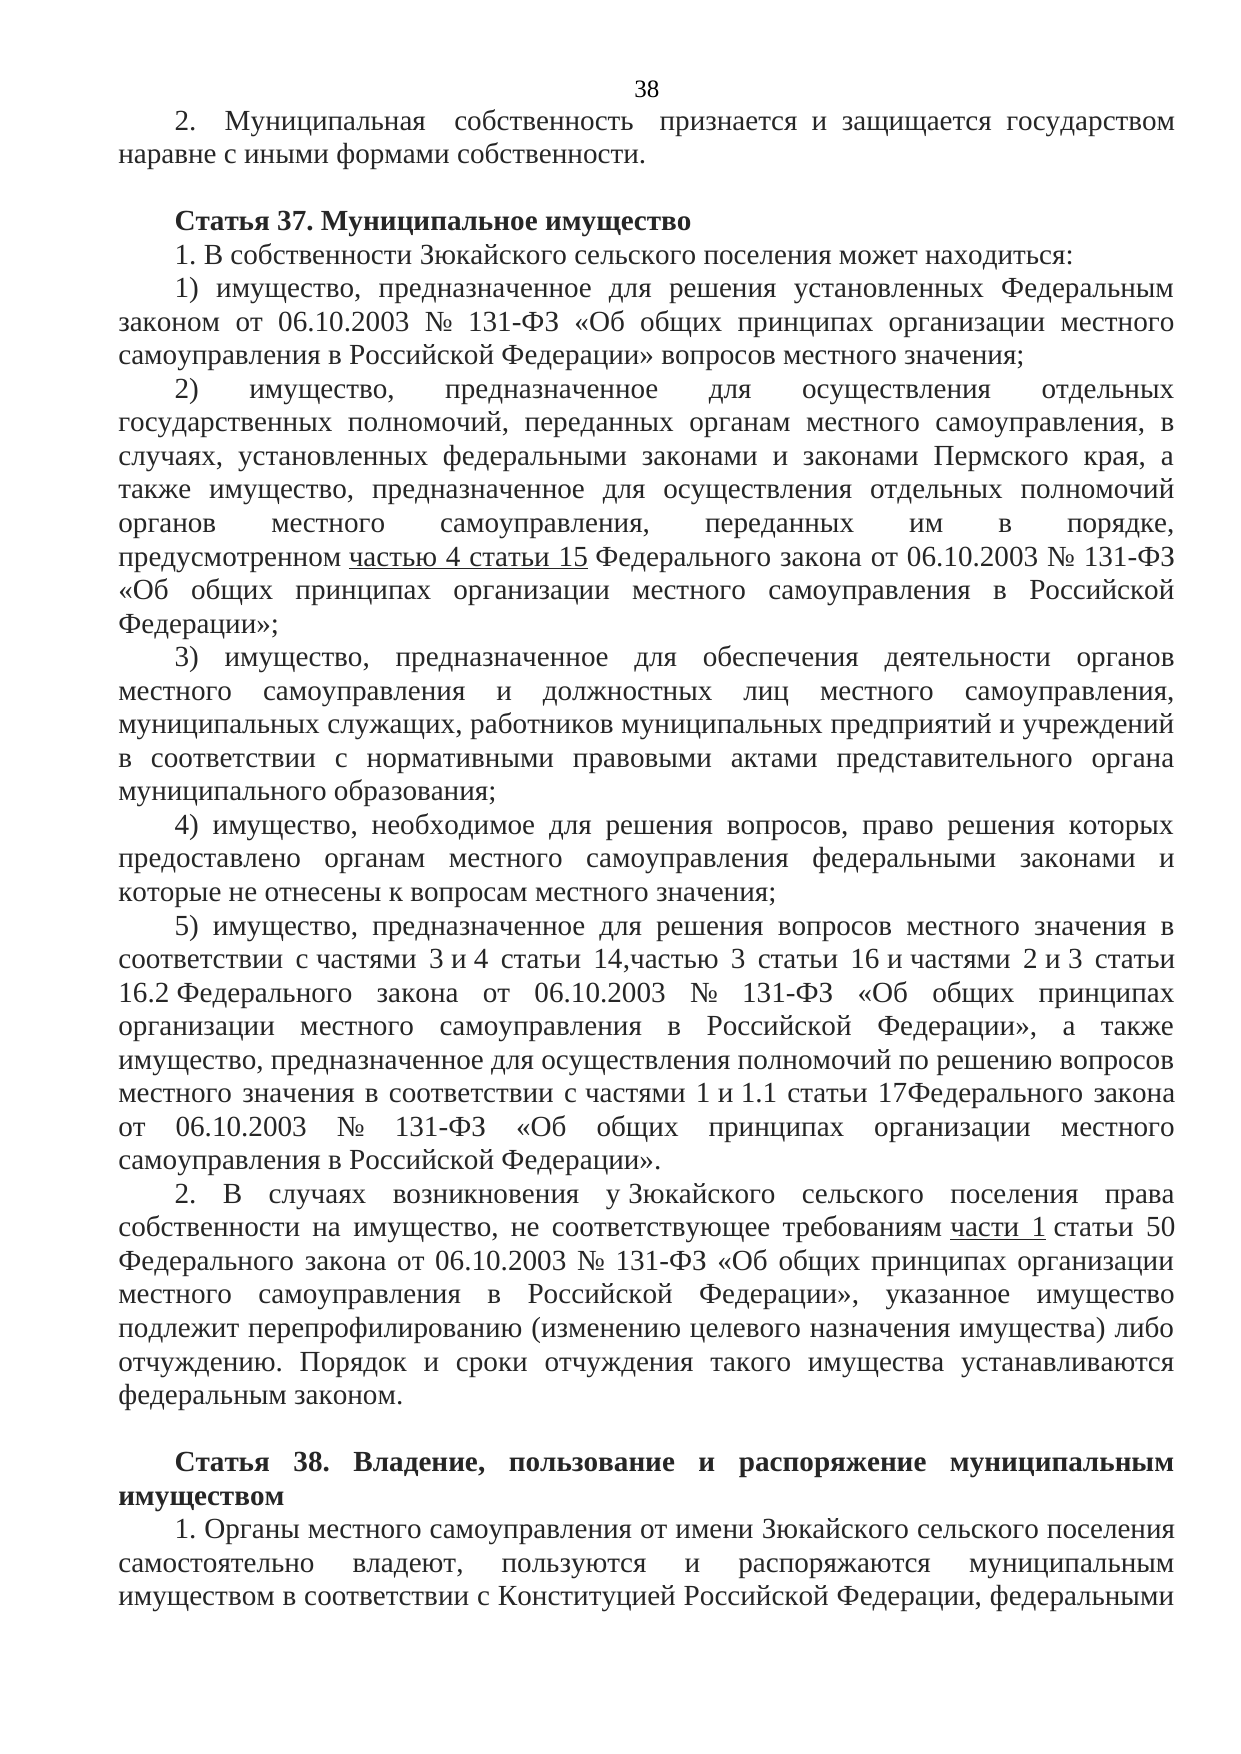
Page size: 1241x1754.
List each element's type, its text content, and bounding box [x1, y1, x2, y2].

text 1. В собственности Зюкайского сельского поселения может находиться: [118, 237, 1175, 270]
text 4) имущество, необходимое для решения вопросов, право решения которых предоставлено органам местного самоуправления федеральными законами и которые не отнесены к вопросам местного значения; [118, 807, 1175, 908]
text 5) имущество, предназначенное для решения вопросов местного значения в соответствии с частями 3 и 4 статьи 14,частью 3 статьи 16 и частями 2 и 3 статьи 16.2 Федерального закона от 06.10.2003 № 131-ФЗ «Об общих принципах организации местного самоуправления в Российской Федерации», а также имущество, предназначенное для осуществления полномочий по решению вопросов местного значения в соответствии с частями 1 и 1.1 статьи 17Федерального закона от 06.10.2003 № 131-ФЗ «Об общих принципах организации местного самоуправления в Российской Федерации». [118, 908, 1175, 1176]
text 2. Муниципальная собственность признается и защищается государством наравне с иными формами собственности. [118, 103, 1175, 170]
text 2. В случаях возникновения у Зюкайского сельского поселения права собственности на имущество, не соответствующее требованиям части 1 статьи 50 Федерального закона от 06.10.2003 № 131-ФЗ «Об общих принципах организации местного самоуправления в Российской Федерации», указанное имущество подлежит перепрофилированию (изменению целевого назначения имущества) либо отчуждению. Порядок и сроки отчуждения такого имущества устанавливаются федеральным законом. [118, 1176, 1175, 1411]
text Статья 37. Муниципальное имущество [118, 203, 1175, 237]
text 1) имущество, предназначенное для решения установленных Федеральным законом от 06.10.2003 № 131-ФЗ «Об общих принципах организации местного самоуправления в Российской Федерации» вопросов местного значения; [118, 270, 1175, 371]
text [118, 1511, 1175, 1612]
text Статья 38. Владение, пользование и распоряжение муниципальным имуществом [118, 1444, 1175, 1511]
text 3) имущество, предназначенное для обеспечения деятельности органов местного самоуправления и должностных лиц местного самоуправления, муниципальных служащих, работников муниципальных предприятий и учреждений в соответствии с нормативными правовыми актами представительного органа муниципального образования; [118, 639, 1175, 807]
text 2) имущество, предназначенное для осуществления отдельных государственных полномочий, переданных органам местного самоуправления, в случаях, установленных федеральными законами и законами Пермского края, а также имущество, предназначенное для осуществления отдельных полномочий органов местного самоуправления, переданных им в порядке, предусмотренном частью 4 статьи 15 Федерального закона от 06.10.2003 № 131-ФЗ «Об общих принципах организации местного самоуправления в Российской Федерации»; [118, 371, 1175, 639]
